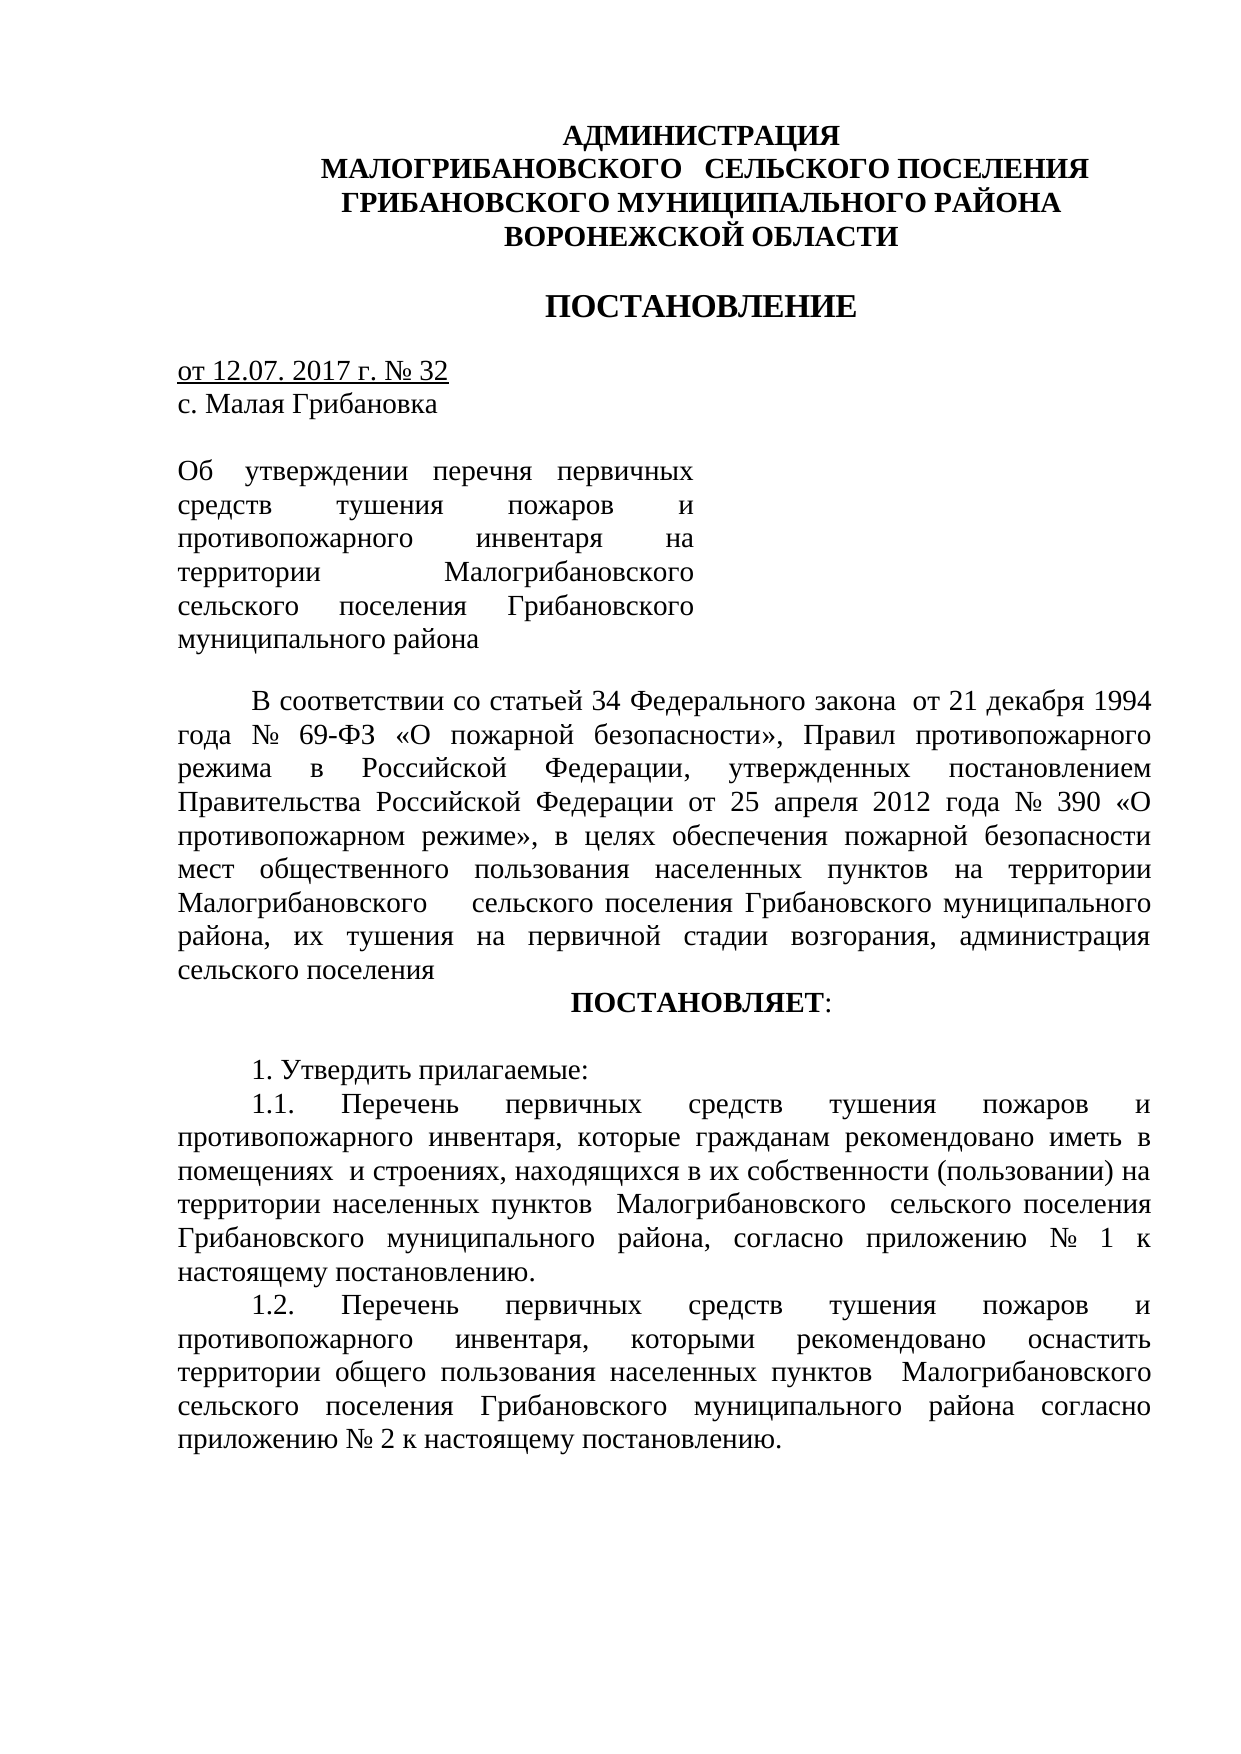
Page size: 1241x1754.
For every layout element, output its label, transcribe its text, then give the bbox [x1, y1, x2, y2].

text МАЛОГРИБАНОВСКОГО СЕЛЬСКОГО ПОСЕЛЕНИЯ [177, 152, 1152, 185]
text Об утверждении перечня первичных средств тушения пожаров и противопожарного инвентаря на территории Малогрибановского сельского поселения Грибановского муниципального района [177, 453, 694, 655]
text от 12.07. 2017 г. № 32 [177, 353, 1152, 386]
text АДМИНИСТРАЦИЯ [177, 118, 1152, 152]
text ПОСТАНОВЛЕНИЕ [177, 286, 1152, 324]
text ГРИБАНОВСКОГО МУНИЦИПАЛЬНОГО РАЙОНА [177, 185, 1152, 219]
text 1.2. Перечень первичных средств тушения пожаров и противопожарного инвентаря, которыми рекомендовано оснастить территории общего пользования населенных пунктов Малогрибановского сельского поселения Грибановского муниципального района согласно приложению № 2 к настоящему постановлению. [177, 1287, 1152, 1455]
text с. Малая Грибановка [177, 386, 1152, 420]
text ВОРОНЕЖСКОЙ ОБЛАСТИ [177, 219, 1152, 252]
text ПОСТАНОВЛЯЕТ: [177, 985, 1152, 1019]
text 1. Утвердить прилагаемые: [177, 1052, 1152, 1086]
text В соответствии со статьей 34 Федерального закона от 21 декабря 1994 года № 69-ФЗ «О пожарной безопасности», Правил противопожарного режима в Российской Федерации, утвержденных постановлением Правительства Российской Федерации от 25 апреля 2012 года № 390 «О противопожарном режиме», в целях обеспечения пожарной безопасности мест общественного пользования населенных пунктов на территории Малогрибановского сельского поселения Грибановского муниципального района, их тушения на первичной стадии возгорания, администрация сельского поселения [177, 683, 1152, 985]
text 1.1. Перечень первичных средств тушения пожаров и противопожарного инвентаря, которые гражданам рекомендовано иметь в помещениях и строениях, находящихся в их собственности (пользовании) на территории населенных пунктов Малогрибановского сельского поселения Грибановского муниципального района, согласно приложению № 1 к настоящему постановлению. [177, 1086, 1152, 1287]
